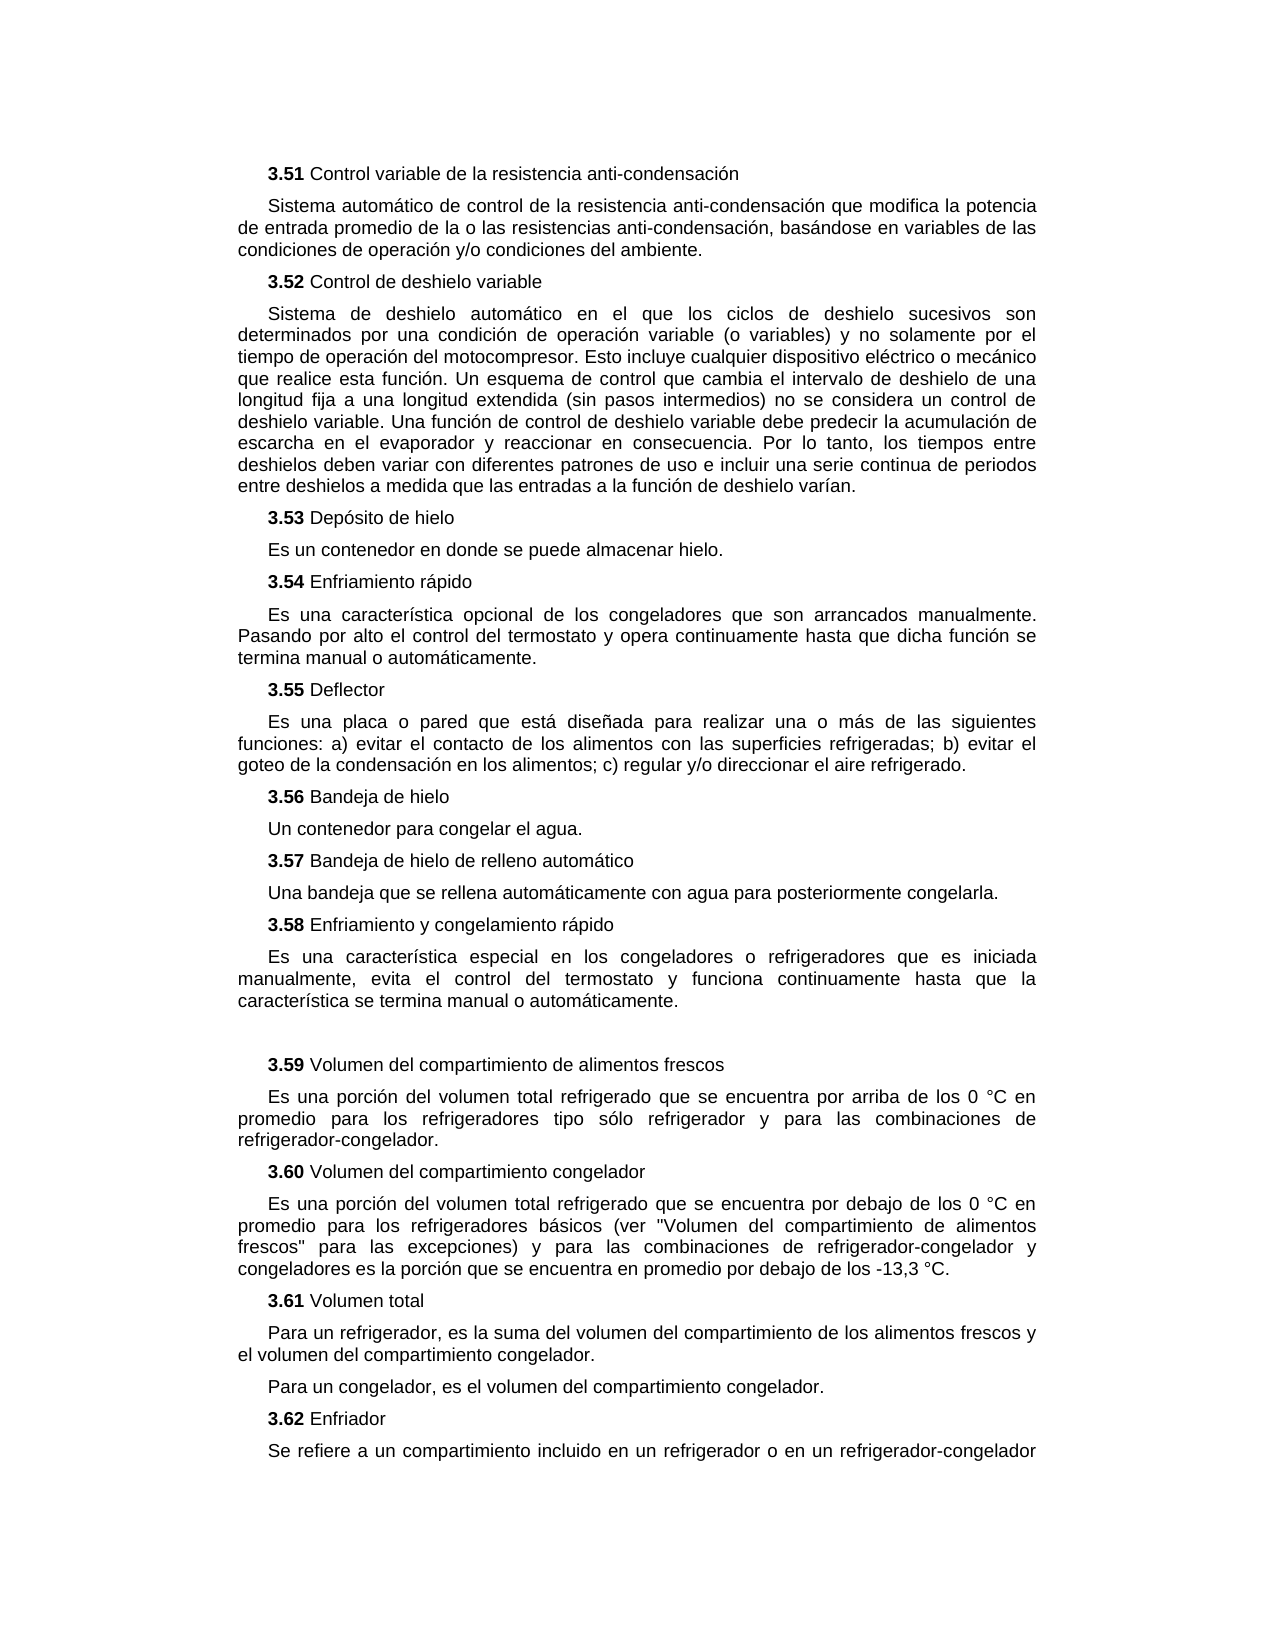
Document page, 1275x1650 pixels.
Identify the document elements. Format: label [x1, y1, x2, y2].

table_header [200, 148, 1075, 1477]
